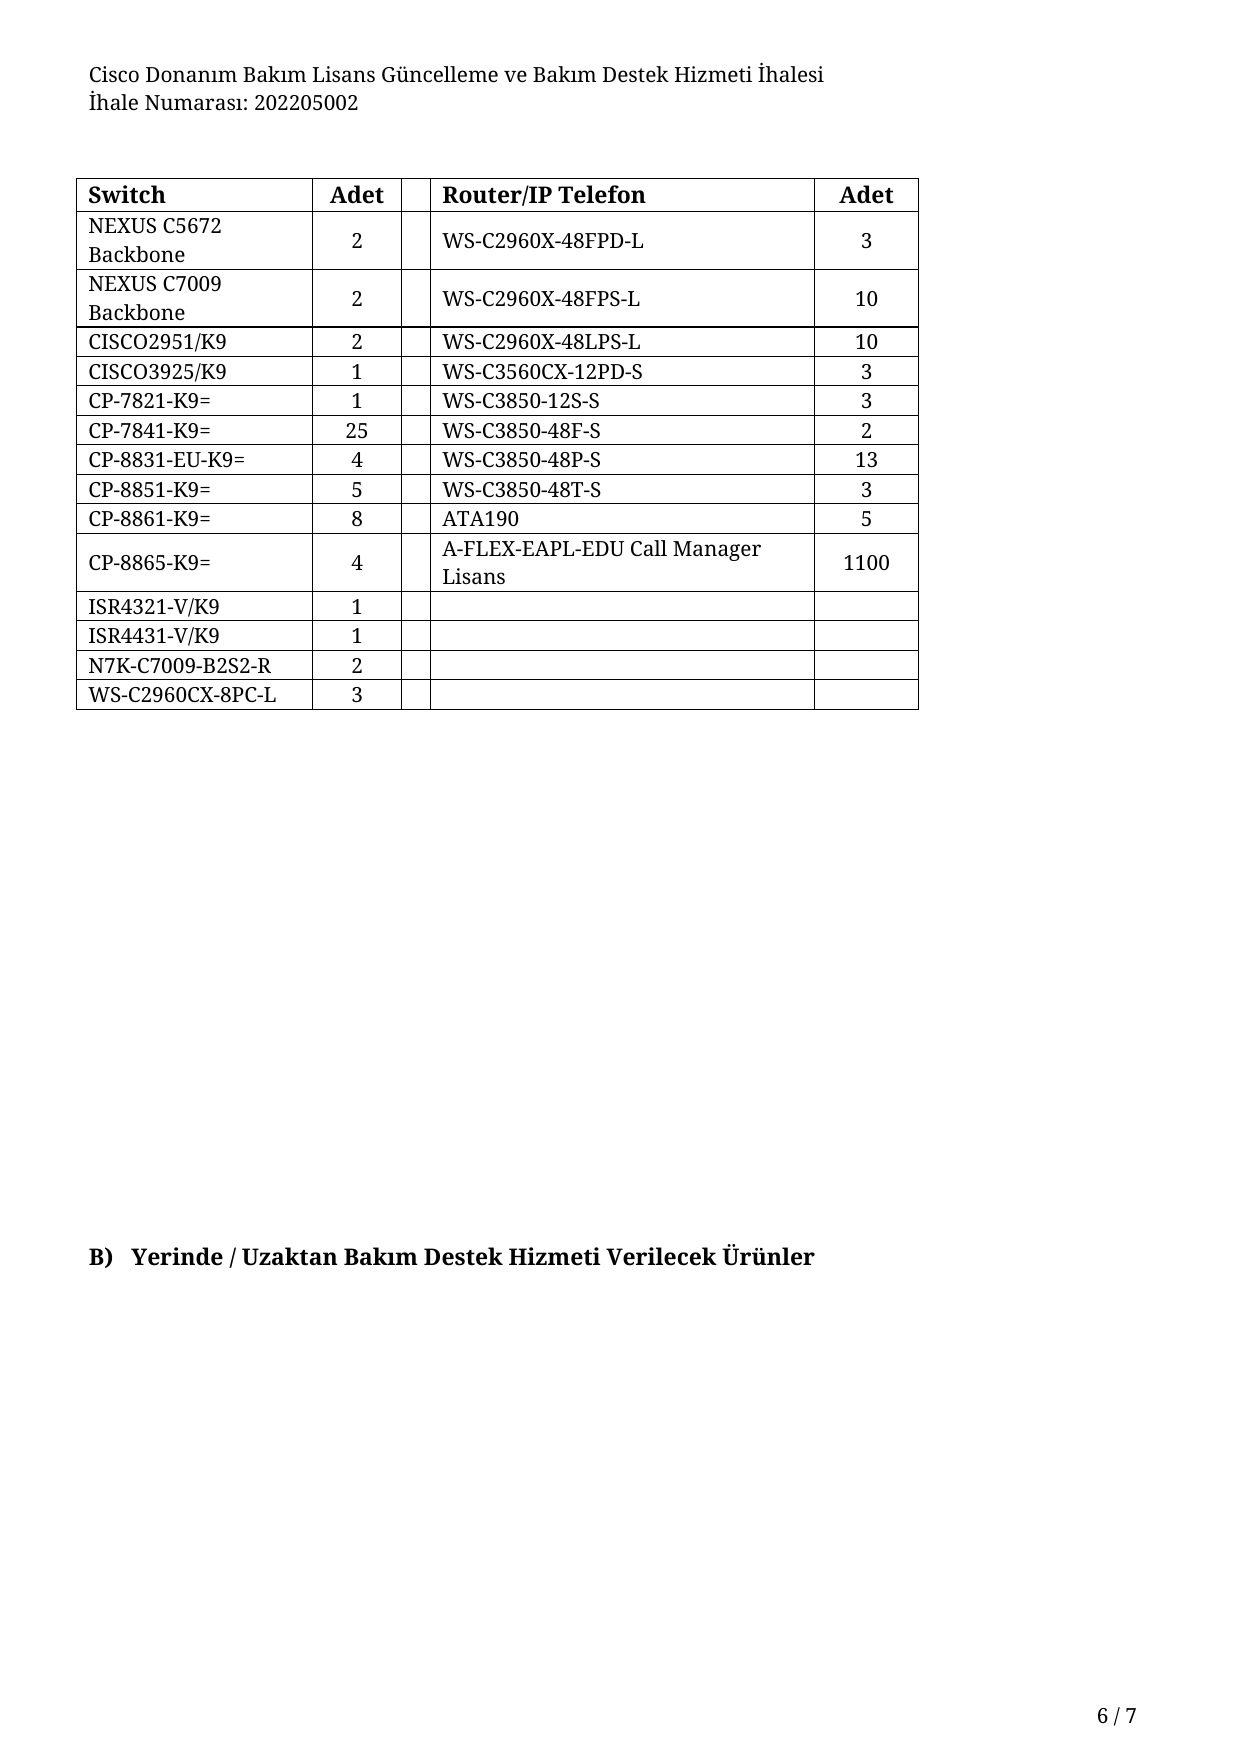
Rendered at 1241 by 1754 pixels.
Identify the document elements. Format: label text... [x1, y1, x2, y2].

table_cell 1 [313, 592, 401, 620]
table_cell 3 [815, 475, 918, 503]
table_cell 3 [313, 680, 401, 709]
table_cell 4 [313, 534, 401, 591]
table_cell [815, 680, 918, 709]
table_cell WS-C2960X-48FPD-L [431, 212, 814, 268]
table_header Adet [815, 179, 918, 211]
table_cell WS-C3850-48F-S [431, 416, 814, 444]
table_cell [815, 651, 918, 679]
table_cell WS-C3560CX-12PD-S [431, 357, 814, 385]
table_cell 5 [815, 504, 918, 533]
table_cell 8 [313, 504, 401, 533]
table_cell CP-8851-K9= [77, 475, 312, 503]
table_cell 2 [815, 416, 918, 444]
text B) Yerinde / Uzaktan Bakım Destek Hizmeti Verilecek Ürünler [89, 1241, 1137, 1272]
table_header Switch [77, 179, 312, 211]
table_cell 1100 [815, 534, 918, 591]
table_cell [431, 621, 814, 650]
table_cell WS-C2960CX-8PC-L [77, 680, 312, 709]
table_cell [431, 680, 814, 709]
table_cell 3 [815, 386, 918, 415]
table_cell N7K-C7009-B2S2-R [77, 651, 312, 679]
table_cell 10 [815, 328, 918, 356]
table_cell [402, 592, 430, 620]
table_cell ISR4431-V/K9 [77, 621, 312, 650]
table_cell 3 [815, 357, 918, 385]
table_header Router/IP Telefon [431, 179, 814, 211]
table_cell [431, 592, 814, 620]
table_cell NEXUS C7009 Backbone [77, 270, 312, 326]
table_cell CP-8865-K9= [77, 534, 312, 591]
table_cell [402, 328, 430, 356]
table_cell CISCO2951/K9 [77, 328, 312, 356]
table_cell [402, 212, 430, 268]
table_cell [402, 445, 430, 474]
table_cell 13 [815, 445, 918, 474]
table_cell [402, 416, 430, 444]
table_cell [815, 621, 918, 650]
table_cell 2 [313, 328, 401, 356]
table_cell CP-8831-EU-K9= [77, 445, 312, 474]
table_cell 2 [313, 270, 401, 326]
table_cell 25 [313, 416, 401, 444]
table_cell 1 [313, 357, 401, 385]
table_cell WS-C2960X-48LPS-L [431, 328, 814, 356]
table_cell [402, 357, 430, 385]
table_cell [402, 270, 430, 326]
table_cell WS-C2960X-48FPS-L [431, 270, 814, 326]
table_cell CISCO3925/K9 [77, 357, 312, 385]
table_cell WS-C3850-12S-S [431, 386, 814, 415]
table_cell 3 [815, 212, 918, 268]
table_cell CP-7841-K9= [77, 416, 312, 444]
table_cell [402, 386, 430, 415]
table_cell 2 [313, 212, 401, 268]
table_cell [402, 621, 430, 650]
table_cell NEXUS C5672 Backbone [77, 212, 312, 268]
table_cell [431, 651, 814, 679]
table_cell 10 [815, 270, 918, 326]
table_cell CP-7821-K9= [77, 386, 312, 415]
table_cell CP-8861-K9= [77, 504, 312, 533]
table_cell WS-C3850-48T-S [431, 475, 814, 503]
table_cell [402, 651, 430, 679]
table_cell 1 [313, 386, 401, 415]
table_cell [402, 504, 430, 533]
table_cell [402, 475, 430, 503]
table_cell 4 [313, 445, 401, 474]
table_cell 1 [313, 621, 401, 650]
table_cell 2 [313, 651, 401, 679]
table_cell WS-C3850-48P-S [431, 445, 814, 474]
table_cell [402, 680, 430, 709]
table_cell ATA190 [431, 504, 814, 533]
table_cell A-FLEX-EAPL-EDU Call Manager Lisans [431, 534, 814, 591]
table_cell ISR4321-V/K9 [77, 592, 312, 620]
table_cell [402, 534, 430, 591]
table_cell [815, 592, 918, 620]
table_header Adet [313, 179, 401, 211]
table_cell 5 [313, 475, 401, 503]
table_header [402, 179, 430, 211]
